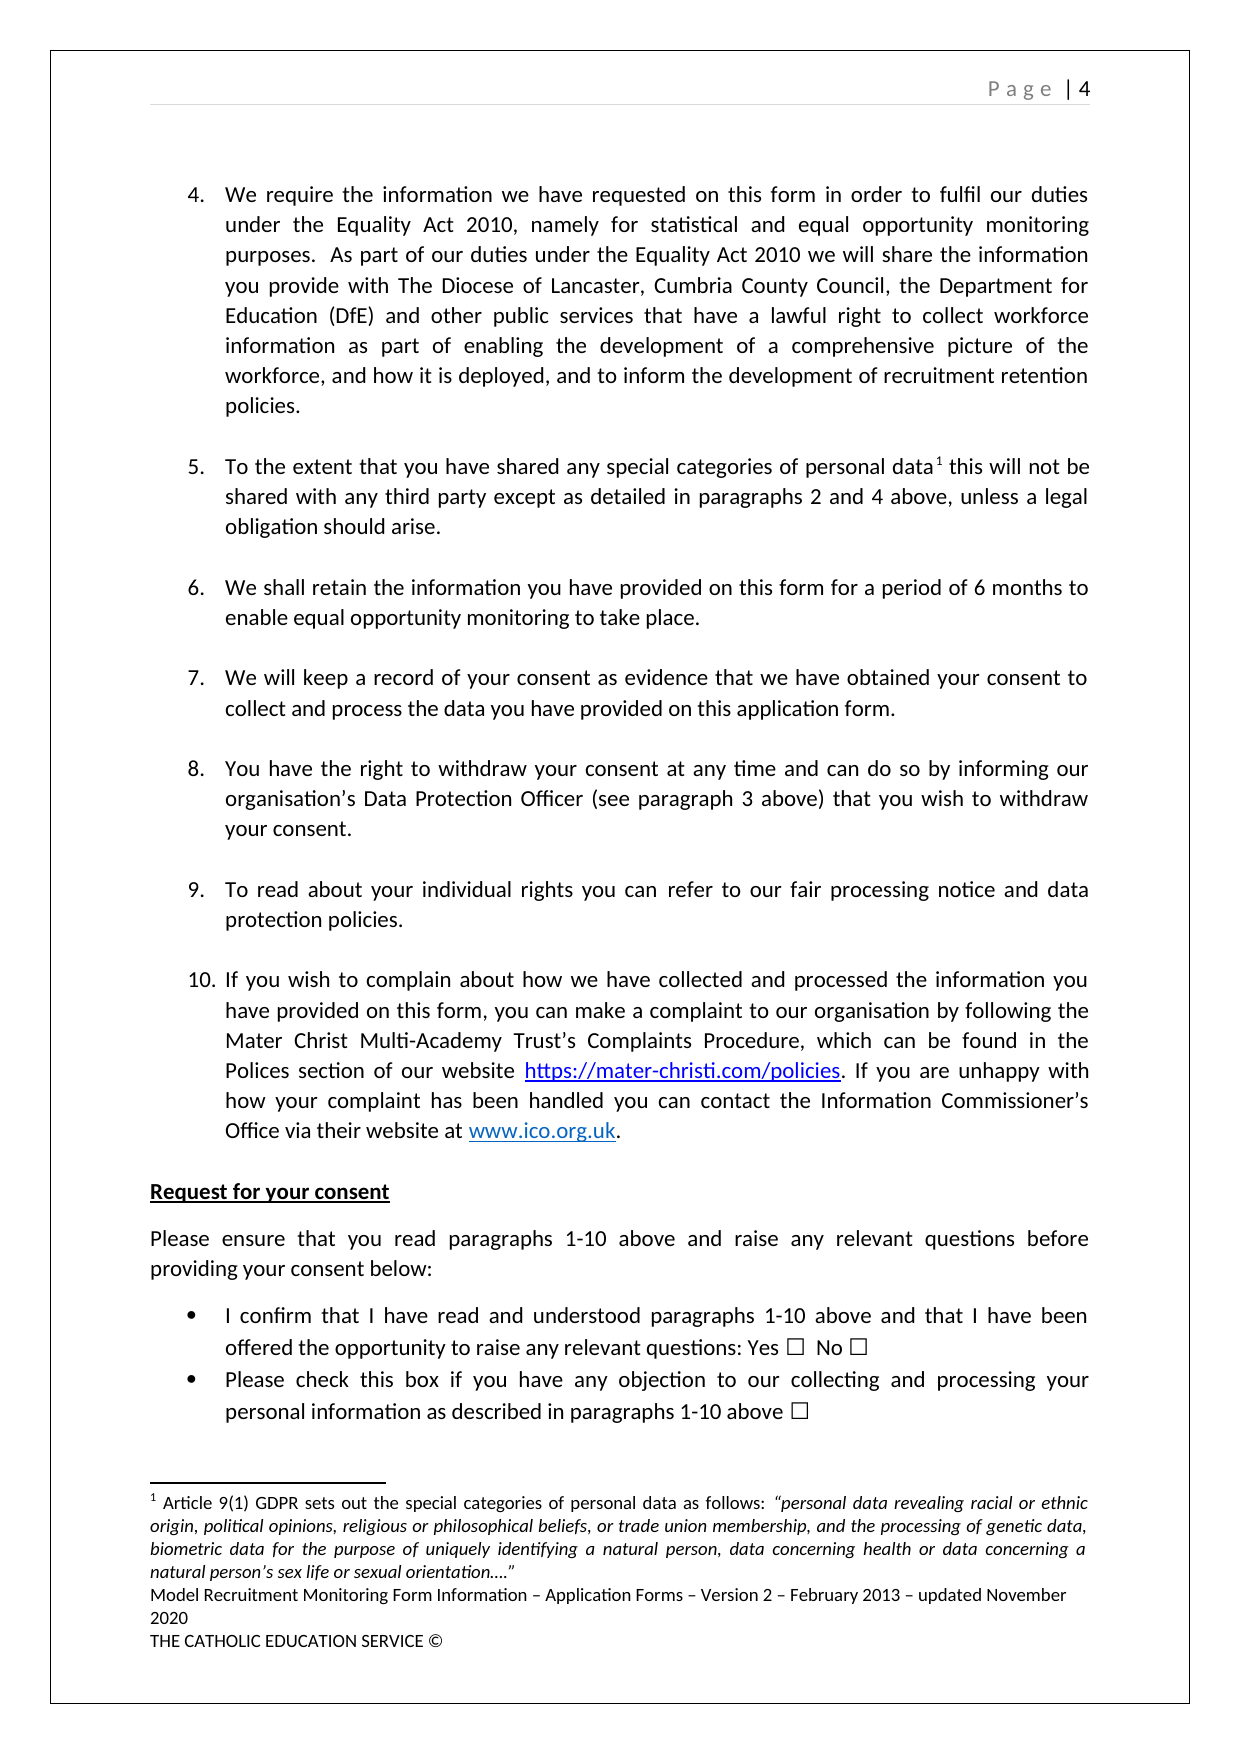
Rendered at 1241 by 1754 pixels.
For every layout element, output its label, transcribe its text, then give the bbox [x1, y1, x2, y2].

list We will keep a record of your consent as evidence that we have obtained your consent to collect and process the data you have provided on this application form. [187, 663, 1090, 722]
list To the extent that you have shared any special categories of personal data this will not be shared with any third party except as detailed in paragraphs 2 and 4 above, unless a legal obligation should arise. [187, 452, 1090, 541]
list To read about your individual rights you can refer to our fair processing notice and data protection policies. [187, 875, 1090, 933]
text Request for your consent [150, 1177, 1090, 1205]
list Please check this box if you have any objection to our collecting and processing your personal information as described in paragraphs 1-10 above [187, 1365, 1090, 1426]
list We require the information we have requested on this form in order to fulfil our duties under the Equality Act 2010, namely for statistical and equal opportunity monitoring purposes. As part of our duties under the Equality Act 2010 we will share the information you provide with The Diocese of Lancaster, Cumbria County Council, the Department for Education (DfE) and other public services that have a lawful right to collect workforce information as part of enabling the development of a comprehensive picture of the workforce, and how it is deployed, and to inform the development of recruitment retention policies. [187, 180, 1090, 420]
list I confirm that I have read and understood paragraphs 1-10 above and that I have been offered the opportunity to raise any relevant questions: Yes No [187, 1301, 1090, 1362]
text Please ensure that you read paragraphs 1-10 above and raise any relevant questions before providing your consent below: [150, 1224, 1090, 1282]
list We shall retain the information you have provided on this form for a period of 6 months to enable equal opportunity monitoring to take place. [187, 573, 1090, 631]
list You have the right to withdraw your consent at any time and can do so by informing our organisation’s Data Protection Officer (see paragraph 3 above) that you wish to withdraw your consent. [187, 754, 1090, 843]
list If you wish to complain about how we have collected and processed the information you have provided on this form, you can make a complaint to our organisation by following the Mater Christ Multi-Academy Trust’s Complaints Procedure, which can be found in the Polices section of our website https://mater-christi.com/policies. If you are unhappy with how your complaint has been handled you can contact the Information Commissioner’s Office via their website at www.ico.org.uk. [187, 966, 1090, 1145]
